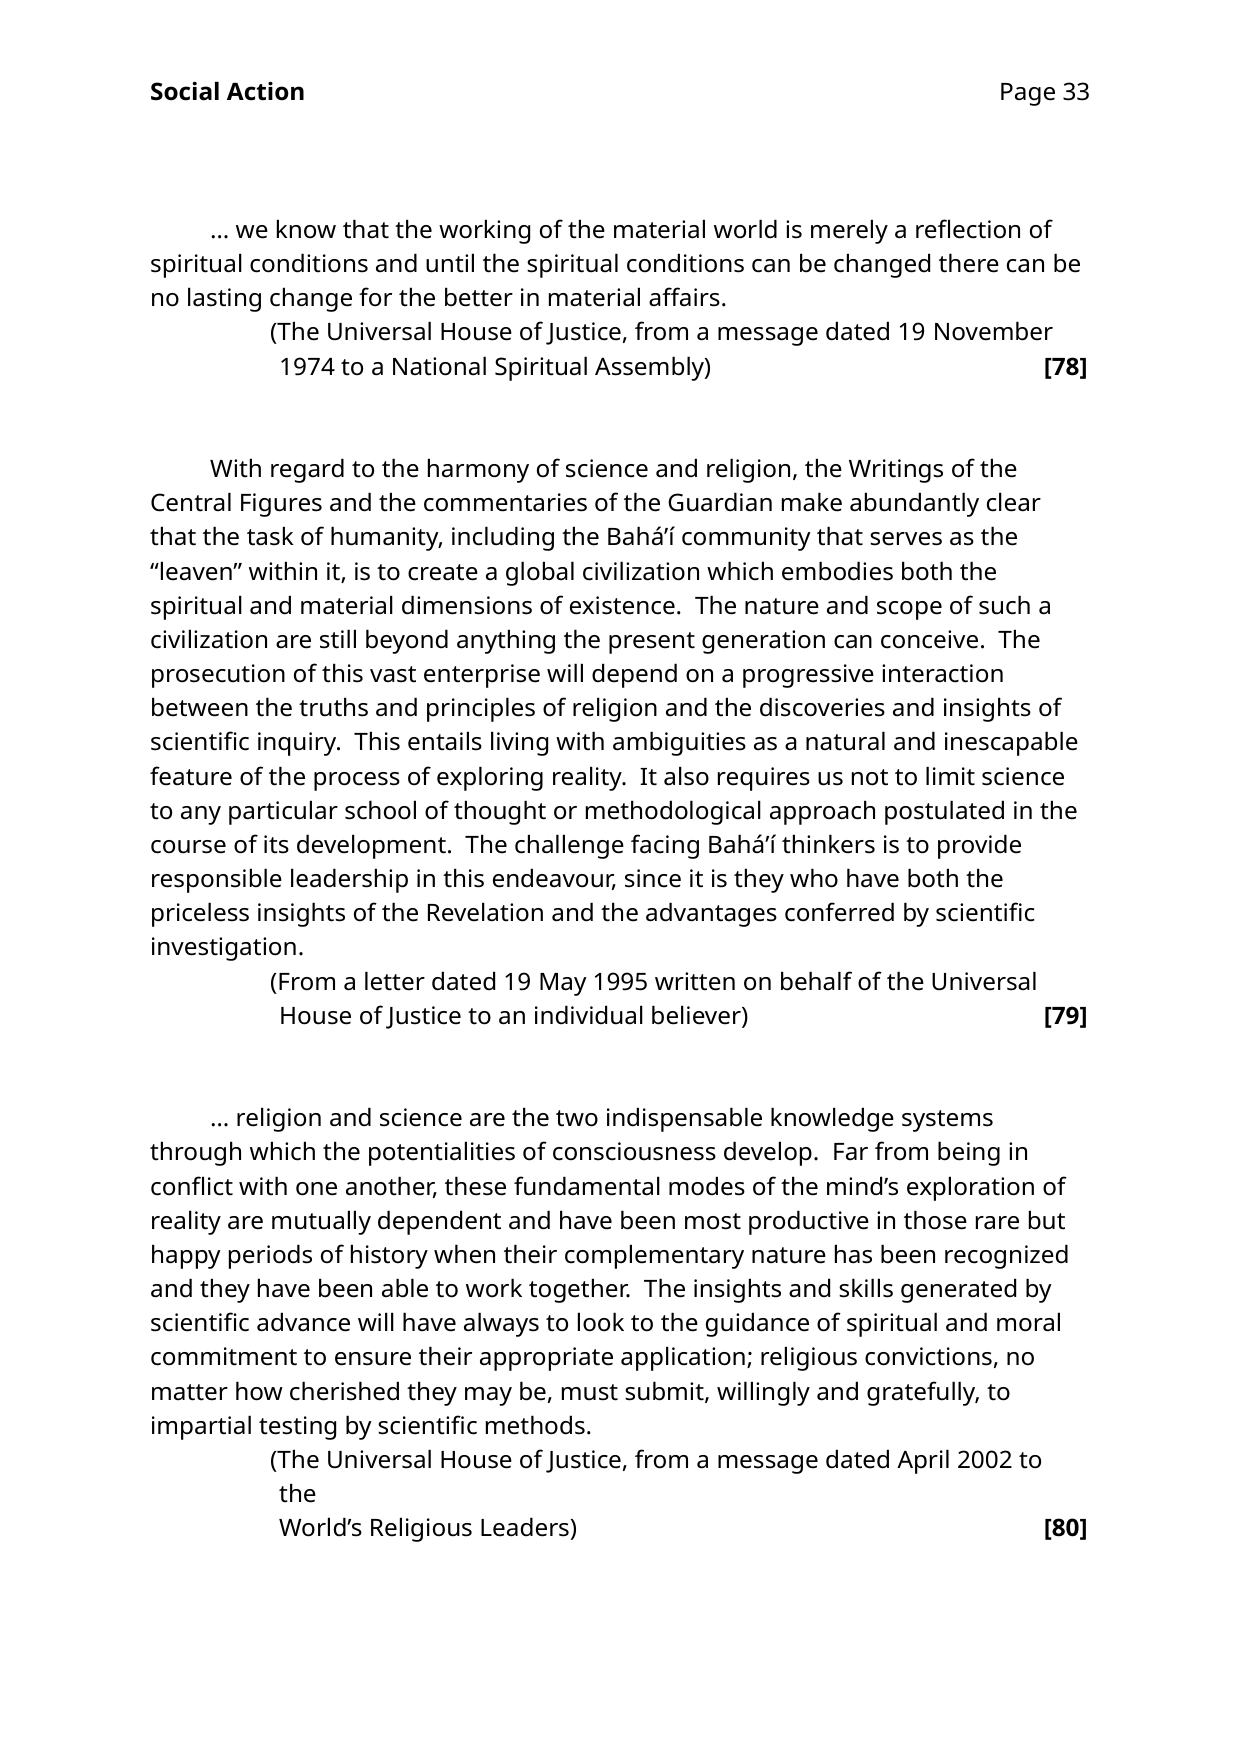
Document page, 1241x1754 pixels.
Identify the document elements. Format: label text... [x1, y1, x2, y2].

text (The Universal House of Justice, from a message dated April 2002 to the World’s Religious Leaders) [80] [270, 1443, 1068, 1543]
text … religion and science are the two indispensable knowledge systems through which the potentialities of consciousness develop. Far from being in conflict with one another, these fundamental modes of the mind’s exploration of reality are mutually dependent and have been most productive in those rare but happy periods of history when their complementary nature has been recognized and they have been able to work together. The insights and skills generated by scientific advance will have always to look to the guidance of spiritual and moral commitment to ensure their appropriate application; religious convictions, no matter how cherished they may be, must submit, willingly and gratefully, to impartial testing by scientific methods. [150, 1101, 1090, 1441]
text (From a letter dated 19 May 1995 written on behalf of the Universal House of Justice to an individual believer) [79] [270, 964, 1068, 1031]
text … we know that the working of the material world is merely a reflection of spiritual conditions and until the spiritual conditions can be changed there can be no lasting change for the better in material affairs. [150, 213, 1090, 313]
text (The Universal House of Justice, from a message dated 19 November 1974 to a National Spiritual Assembly) [78] [270, 315, 1068, 382]
text With regard to the harmony of science and religion, the Writings of the Central Figures and the commentaries of the Guardian make abundantly clear that the task of humanity, including the Bahá’í community that serves as the “leaven” within it, is to create a global civilization which embodies both the spiritual and material dimensions of existence. The nature and scope of such a civilization are still beyond anything the present generation can conceive. The prosecution of this vast enterprise will depend on a progressive interaction between the truths and principles of religion and the discoveries and insights of scientific inquiry. This entails living with ambiguities as a natural and inescapable feature of the process of exploring reality. It also requires us not to limit science to any particular school of thought or methodological approach postulated in the course of its development. The challenge facing Bahá’í thinkers is to provide responsible leadership in this endeavour, since it is they who have both the priceless insights of the Revelation and the advantages conferred by scientific investigation. [150, 452, 1090, 963]
